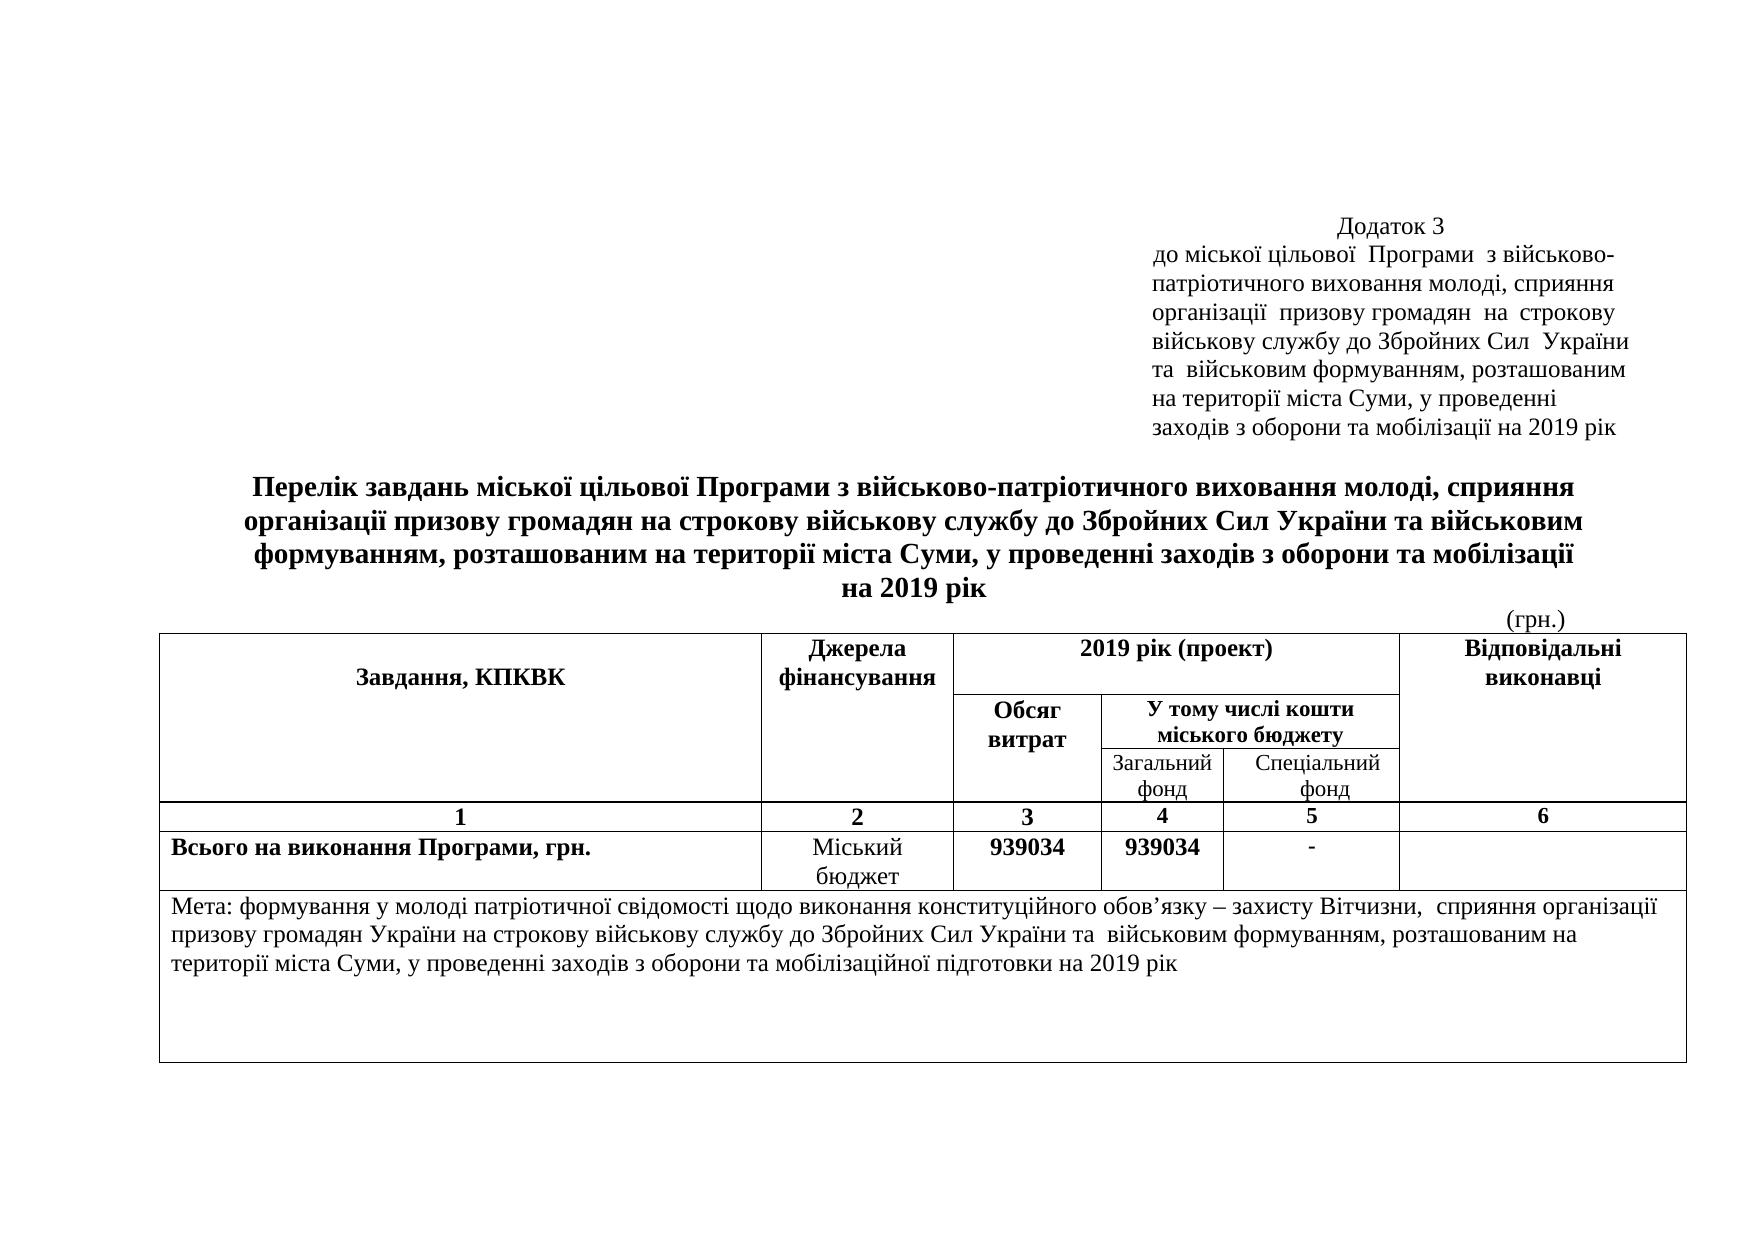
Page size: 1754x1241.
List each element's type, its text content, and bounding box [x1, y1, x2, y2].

table_cell 2 [762, 803, 953, 831]
table_cell - [1224, 832, 1399, 890]
table_cell Загальний фонд [1102, 749, 1223, 801]
table_cell 3 [954, 803, 1101, 831]
table_cell 939034 [954, 832, 1101, 890]
table_cell Всього на виконання Програми, грн. [160, 832, 761, 890]
table_cell У тому числі кошти міського бюджету [1102, 695, 1399, 748]
table_cell 6 [1400, 803, 1686, 831]
table_header 2019 рік (проект) [954, 634, 1399, 694]
table_cell 5 [1224, 803, 1399, 831]
subtitle Додаток 3 [1224, 211, 1636, 239]
table_header Джерела фінансування [762, 634, 953, 801]
table_header Відповідальні виконавці [1400, 634, 1686, 801]
table_cell Міський бюджет [762, 832, 953, 890]
table_header Завдання, КПКВК [160, 634, 761, 801]
text до міської цільової Програми з військово- патріотичного виховання молоді, сприяння організації призову громадян на строкову військову службу до Збройних Сил України та військовим формуванням, розташованим на території міста Суми, у проведенні заходів з оборони та мобілізації на 2019 рік [316, 239, 1636, 441]
table_cell 939034 [1102, 832, 1223, 890]
table_cell Мета: формування у молоді патріотичної свідомості щодо виконання конституційного обов’язку – захисту Вітчизни, сприяння організації призову громадян України на строкову військову службу до Збройних Сил України та військовим формуванням, розташованим на території міста Суми, у проведенні заходів з оборони та мобілізаційної підготовки на 2019 рік [160, 891, 1686, 1062]
table_cell Спеціальний фонд [1224, 749, 1399, 801]
text (грн.) [192, 604, 1636, 632]
table_cell 4 [1102, 803, 1223, 831]
table_cell Обсяг витрат [954, 695, 1101, 801]
table_cell 1 [160, 803, 761, 831]
table_cell [1400, 832, 1686, 890]
text Перелік завдань міської цільової Програми з військово-патріотичного виховання молоді, сприяння організації призову громадян на строкову військову службу до Збройних Сил України та військовим формуванням, розташованим на території міста Суми, у проведенні заходів з оборони та мобілізації [192, 469, 1636, 570]
text на 2019 рік [192, 570, 1636, 604]
